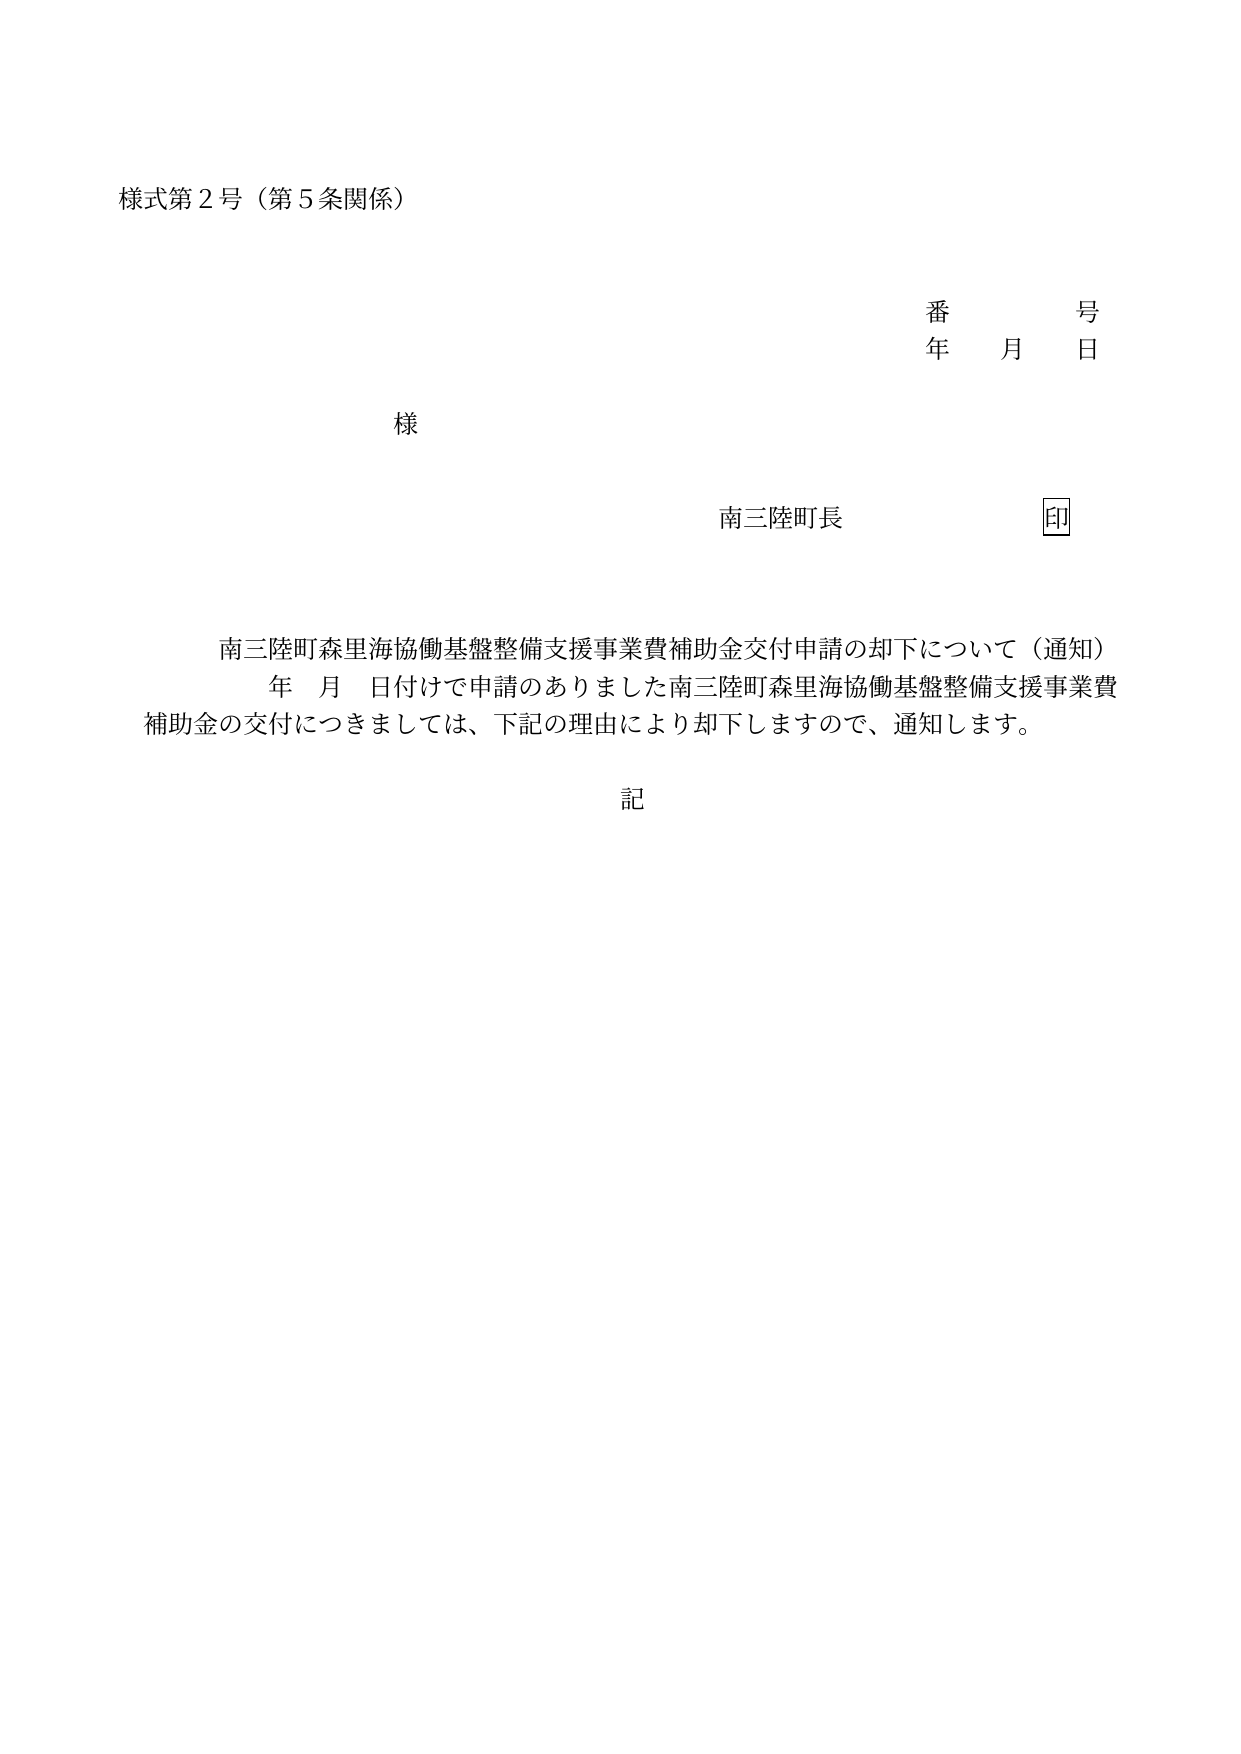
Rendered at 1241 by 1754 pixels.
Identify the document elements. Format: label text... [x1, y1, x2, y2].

text 南三陸町長 印 [118, 479, 1122, 554]
text 年 月 日 [118, 329, 1100, 367]
text 番 号 [118, 292, 1100, 329]
text 様 [118, 404, 1122, 442]
text 記 [143, 779, 1122, 817]
text 年 月 日付けで申請のありました南三陸町森里海協働基盤整備支援事業費補助金の交付につきましては、下記の理由により却下しますので、通知します。 [143, 667, 1122, 742]
text 南三陸町森里海協働基盤整備支援事業費補助金交付申請の却下について（通知） [118, 629, 1122, 667]
text 様式第２号（第５条関係） [118, 179, 1122, 217]
